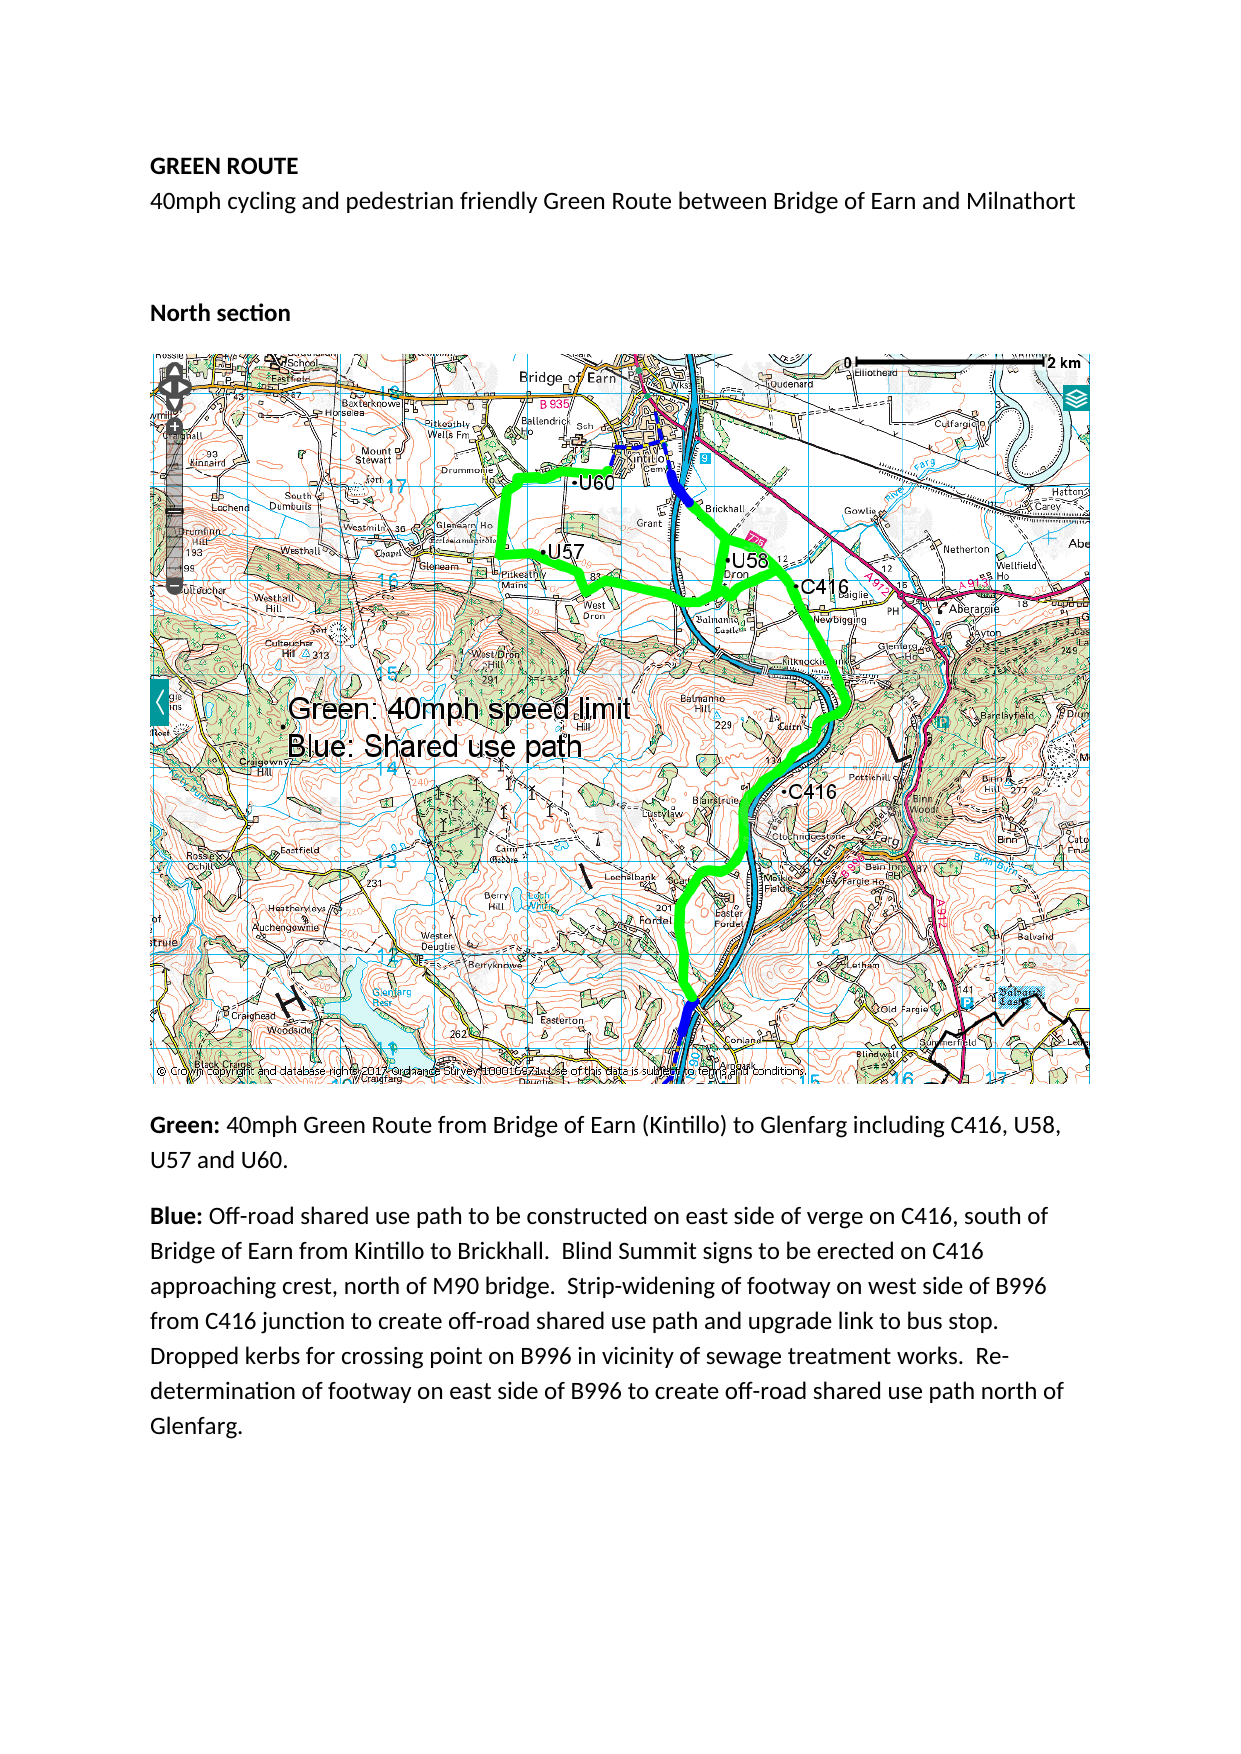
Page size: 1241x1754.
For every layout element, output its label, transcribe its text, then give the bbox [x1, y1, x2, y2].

text GREEN ROUTE 40mph cycling and pedestrian friendly Green Route between Bridge of Earn and Milnathort [150, 150, 1090, 216]
text North section [150, 297, 1090, 327]
picture [150, 352, 1091, 1085]
picture [150, 824, 163, 860]
text Green: 40mph Green Route from Bridge of Earn (Kintillo) to Glenfarg including C416, U58, U57 and U60. [150, 1109, 1090, 1175]
text Blue: Off-road shared use path to be constructed on east side of verge on C416, south of Bridge of Earn from Kintillo to Brickhall. Blind Summit signs to be erected on C416 approaching crest, north of M90 bridge. Strip-widening of footway on west side of B996 from C416 junction to create off-road shared use path and upgrade link to bus stop. Dropped kerbs for crossing point on B996 in vicinity of sewage treatment works. Re-determination of footway on east side of B996 to create off-road shared use path north of Glenfarg. [150, 1200, 1090, 1441]
picture [997, 1074, 1003, 1085]
